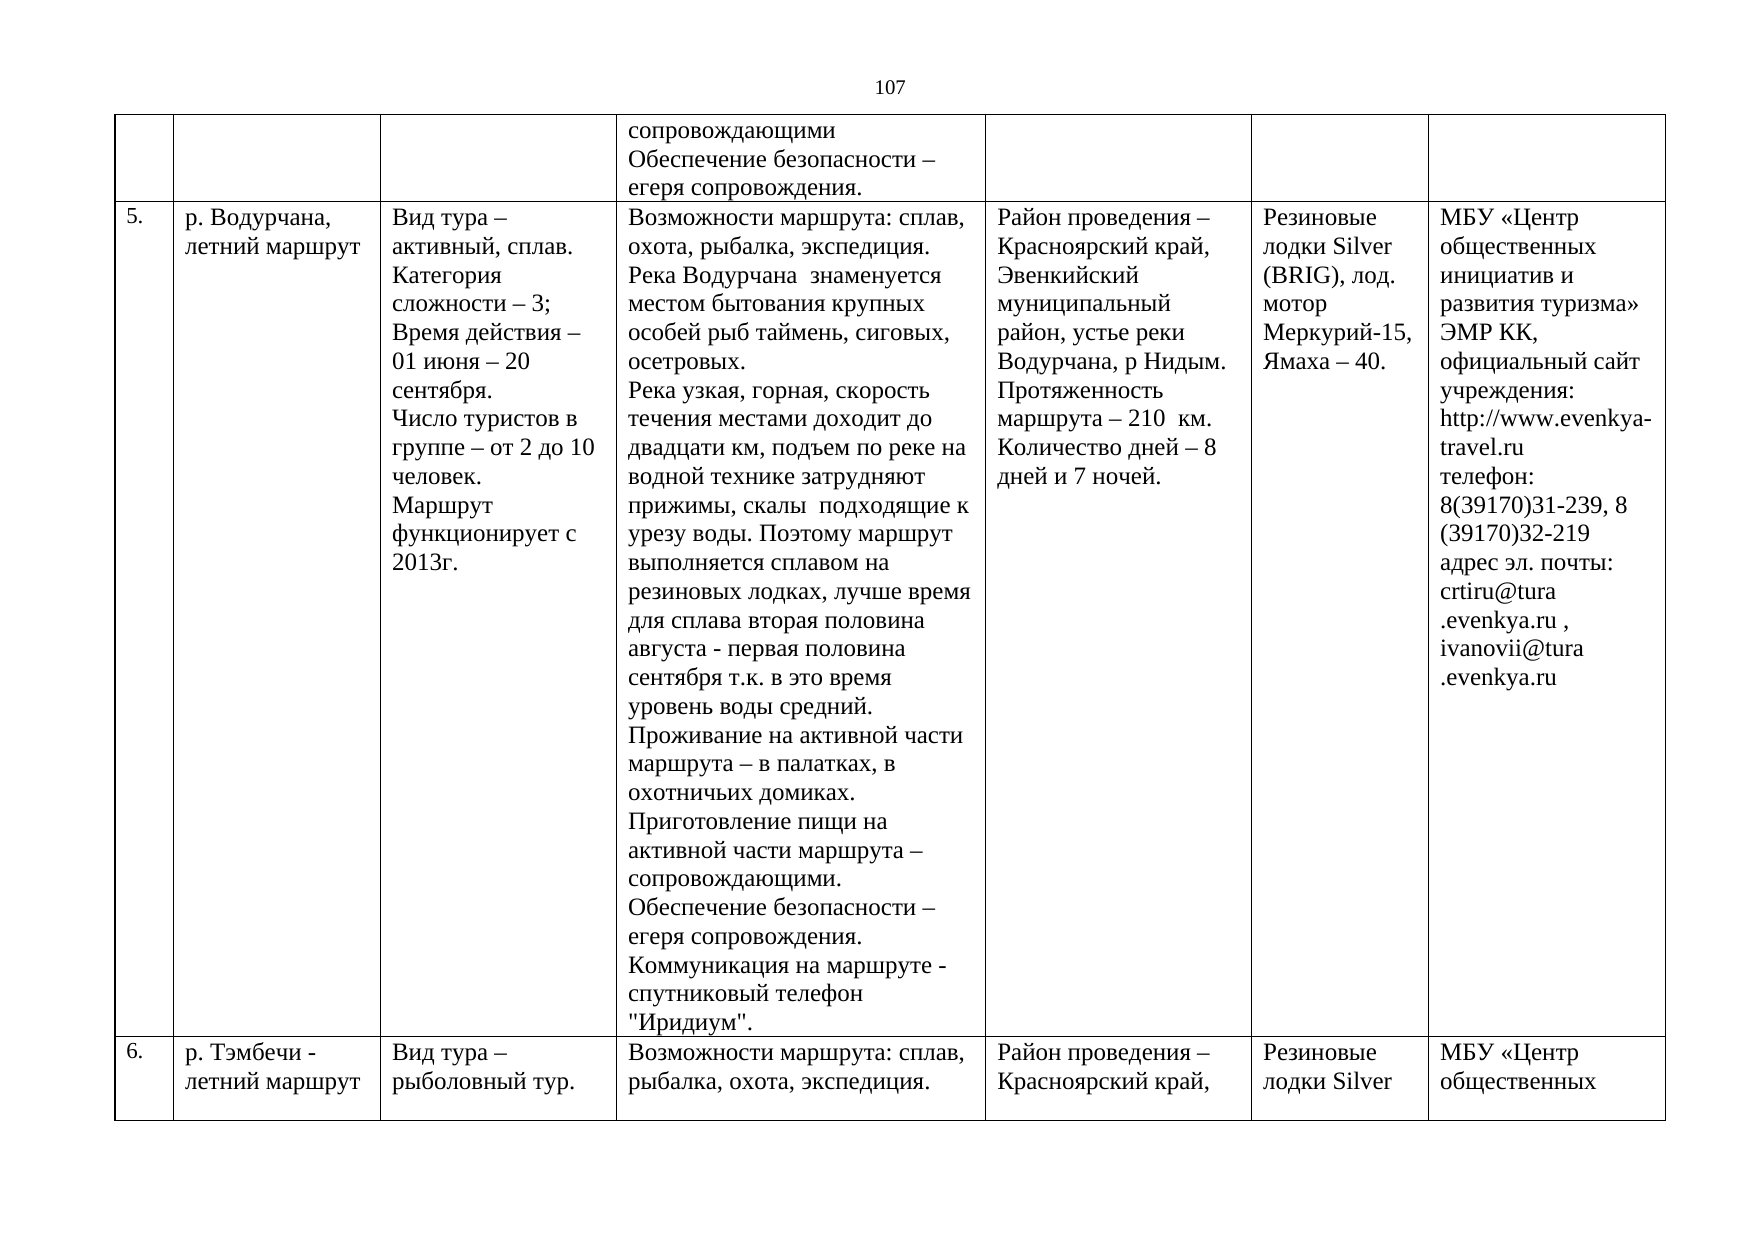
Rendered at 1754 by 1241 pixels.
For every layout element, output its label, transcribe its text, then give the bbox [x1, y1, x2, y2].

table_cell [617, 1037, 985, 1120]
table_cell Резиновые лодки Silver (BRIG), лод. мотор Меркурий-15, Ямаха – 40. [1252, 202, 1428, 1036]
table_cell Район проведения – Красноярский край, Эвенкийский муниципальный район, устье реки Водурчана, р Нидым. Протяженность маршрута – 210 км. Количество дней – 8 дней и 7 ночей. [986, 202, 1251, 1036]
table_cell 4. [116, 115, 173, 201]
table_cell р. Водурчана, летний маршрут [174, 202, 380, 1036]
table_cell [1252, 115, 1428, 201]
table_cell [381, 1037, 616, 1120]
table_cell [1429, 115, 1665, 201]
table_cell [174, 1037, 380, 1120]
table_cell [381, 115, 616, 201]
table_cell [986, 1037, 1251, 1120]
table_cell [1252, 1037, 1428, 1120]
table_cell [1429, 1037, 1665, 1120]
table_cell Возможности маршрута: сплав, охота, рыбалка, экспедиция. Река Водурчана знаменуется местом бытования крупных особей рыб таймень, сиговых, осетровых. Река узкая, горная, скорость течения местами доходит до двадцати км, подъем по реке на водной технике затрудняют прижимы, скалы подходящие к урезу воды. Поэтому маршрут выполняется сплавом на резиновых лодках, лучше время для сплава вторая половина августа - первая половина сентября т.к. в это время уровень воды средний. Проживание на активной части маршрута – в палатках, в охотничьих домиках. Приготовление пищи на активной части маршрута – сопровождающими. Обеспечение безопасности – егеря сопровождения. Коммуникация на маршруте - спутниковый телефон "Иридиум". [617, 202, 985, 1036]
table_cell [986, 115, 1251, 201]
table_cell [174, 115, 380, 201]
table_cell Вид тура – активный, сплав. Категория сложности – 3; Время действия – 01 июня – 20 сентября. Число туристов в группе – от 2 до 10 человек. Маршрут функционирует с 2013г. [381, 202, 616, 1036]
table_cell 5. [116, 202, 173, 1036]
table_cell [617, 115, 985, 201]
table_cell 6. [116, 1037, 173, 1120]
